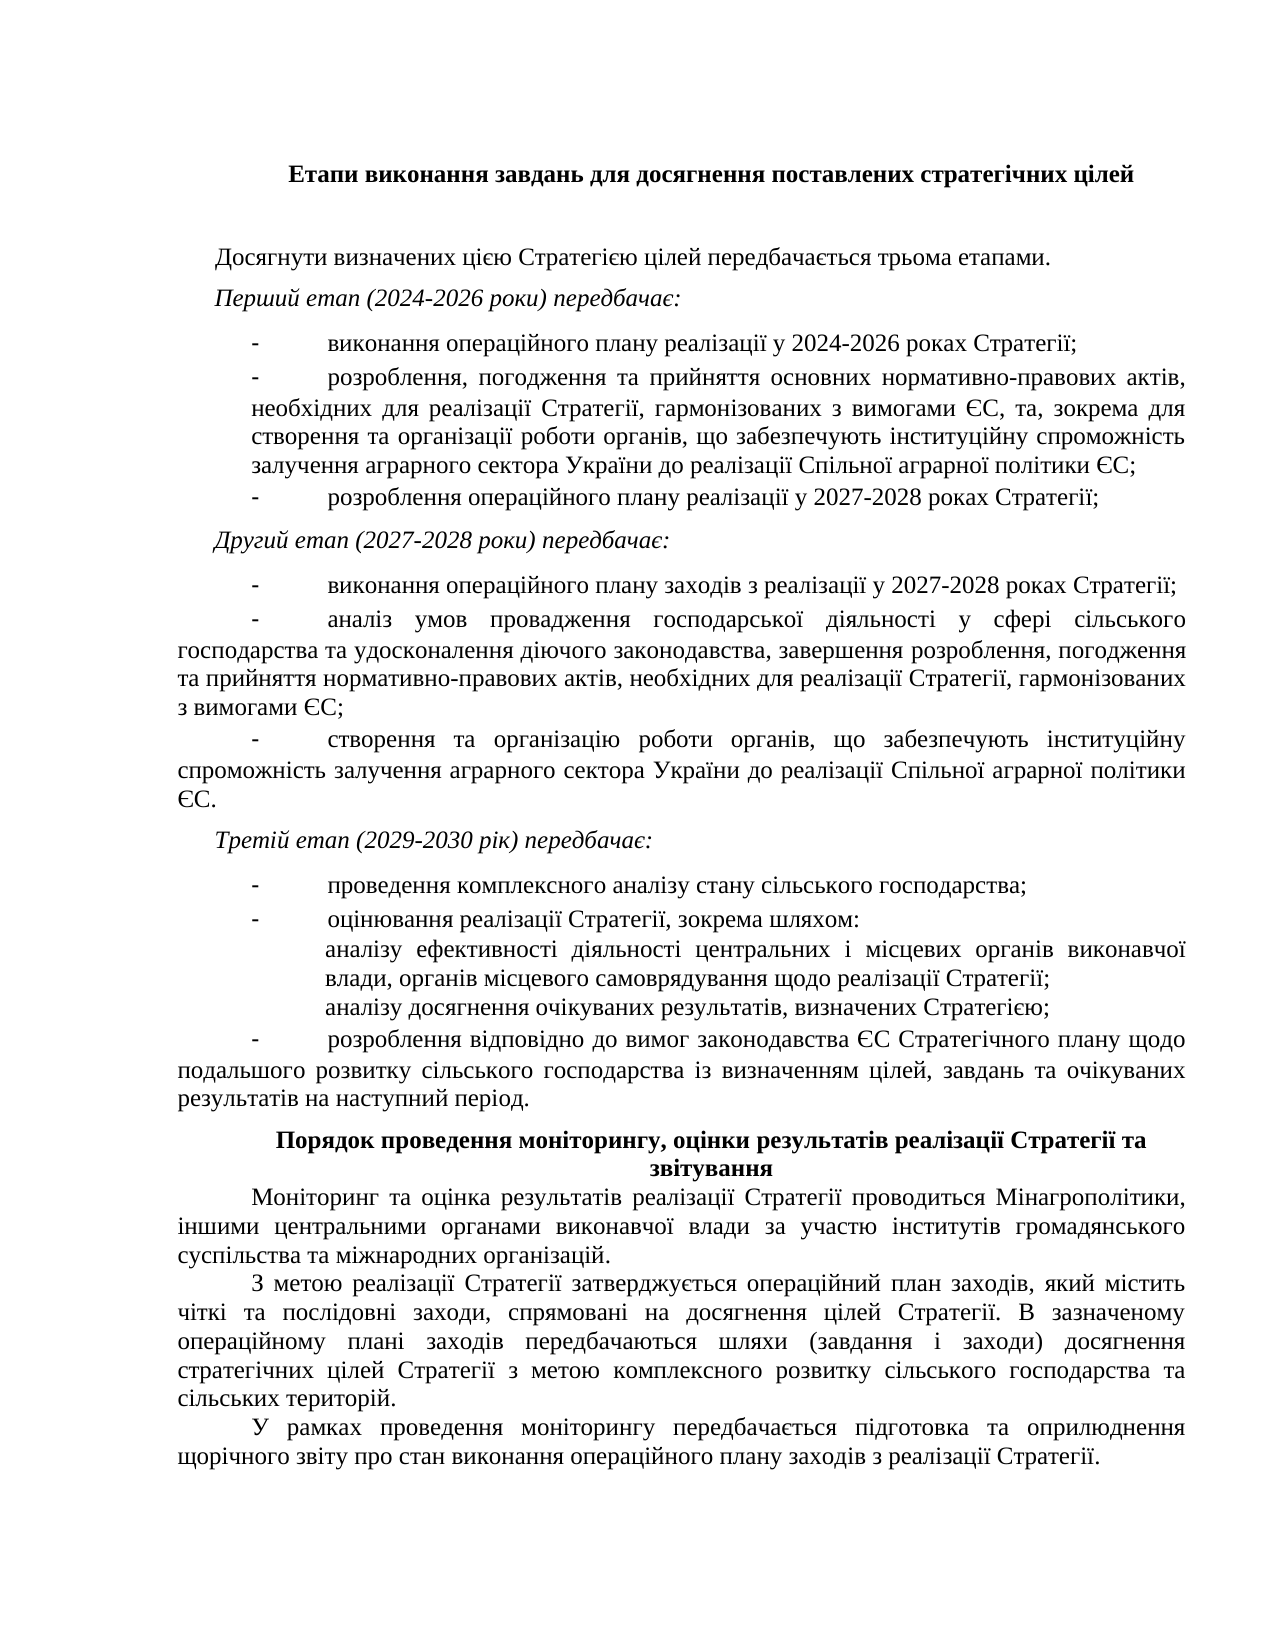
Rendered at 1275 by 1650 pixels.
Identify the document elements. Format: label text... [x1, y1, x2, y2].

text Другий етап (2027-2028 роки) передбачає: [214, 525, 1186, 554]
text Моніторинг та оцінка результатів реалізації Стратегії проводиться Мінагрополітики, іншими центральними органами виконавчої влади за участю інститутів громадянського суспільства та міжнародних організацій. [177, 1182, 1186, 1268]
list оцінювання реалізації Стратегії, зокрема шляхом: [177, 900, 1186, 934]
list розроблення, погодження та прийняття основних нормативно-правових актів, необхідних для реалізації Стратегії, гармонізованих з вимогами ЄС, та, зокрема для створення та організації роботи органів, що забезпечують інституційну спроможність залучення аграрного сектора України до реалізації Спільної аграрної політики ЄС; [251, 358, 1186, 479]
list проведення комплексного аналізу стану сільського господарства; [177, 866, 1186, 900]
text аналізу досягнення очікуваних результатів, визначених Стратегією; [325, 992, 1186, 1021]
list створення та організацію роботи органів, що забезпечують інституційну спроможність залучення аграрного сектора України до реалізації Спільної аграрної політики ЄС. [177, 721, 1186, 813]
list розроблення операційного плану реалізації у 2027-2028 роках Стратегії; [251, 479, 1186, 513]
text Перший етап (2024-2026 роки) передбачає: [214, 283, 1186, 312]
list розроблення відповідно до вимог законодавства ЄС Стратегічного плану щодо подальшого розвитку сільського господарства із визначенням цілей, завдань та очікуваних результатів на наступний період. [177, 1021, 1186, 1112]
text У рамках проведення моніторингу передбачається підготовка та оприлюднення щорічного звіту про стан виконання операційного плану заходів з реалізації Стратегії. [177, 1412, 1186, 1470]
subtitle Порядок проведення моніторингу, оцінки результатів реалізації Стратегії та звітування [236, 1125, 1186, 1182]
text Третій етап (2029-2030 рік) передбачає: [214, 825, 1186, 854]
text Досягнути визначених цією Стратегією цілей передбачається трьома етапами. [215, 242, 1186, 271]
list виконання операційного плану заходів з реалізації у 2027-2028 роках Стратегії; [177, 567, 1186, 601]
text аналізу ефективності діяльності центральних і місцевих органів виконавчої влади, органів місцевого самоврядування щодо реалізації Стратегії; [325, 934, 1186, 992]
list аналіз умов провадження господарської діяльності у сфері сільського господарства та удосконалення діючого законодавства, завершення розроблення, погодження та прийняття нормативно-правових актів, необхідних для реалізації Стратегії, гармонізованих з вимогами ЄС; [177, 601, 1186, 721]
text З метою реалізації Стратегії затверджується операційний план заходів, який містить чіткі та послідовні заходи, спрямовані на досягнення цілей Стратегії. В зазначеному операційному плані заходів передбачаються шляхи (завдання і заходи) досягнення стратегічних цілей Стратегії з метою комплексного розвитку сільського господарства та сільських територій. [177, 1268, 1186, 1412]
list виконання операційного плану реалізації у 2024-2026 роках Стратегії; [251, 324, 1186, 358]
subtitle Етапи виконання завдань для досягнення поставлених стратегічних цілей [236, 159, 1186, 188]
